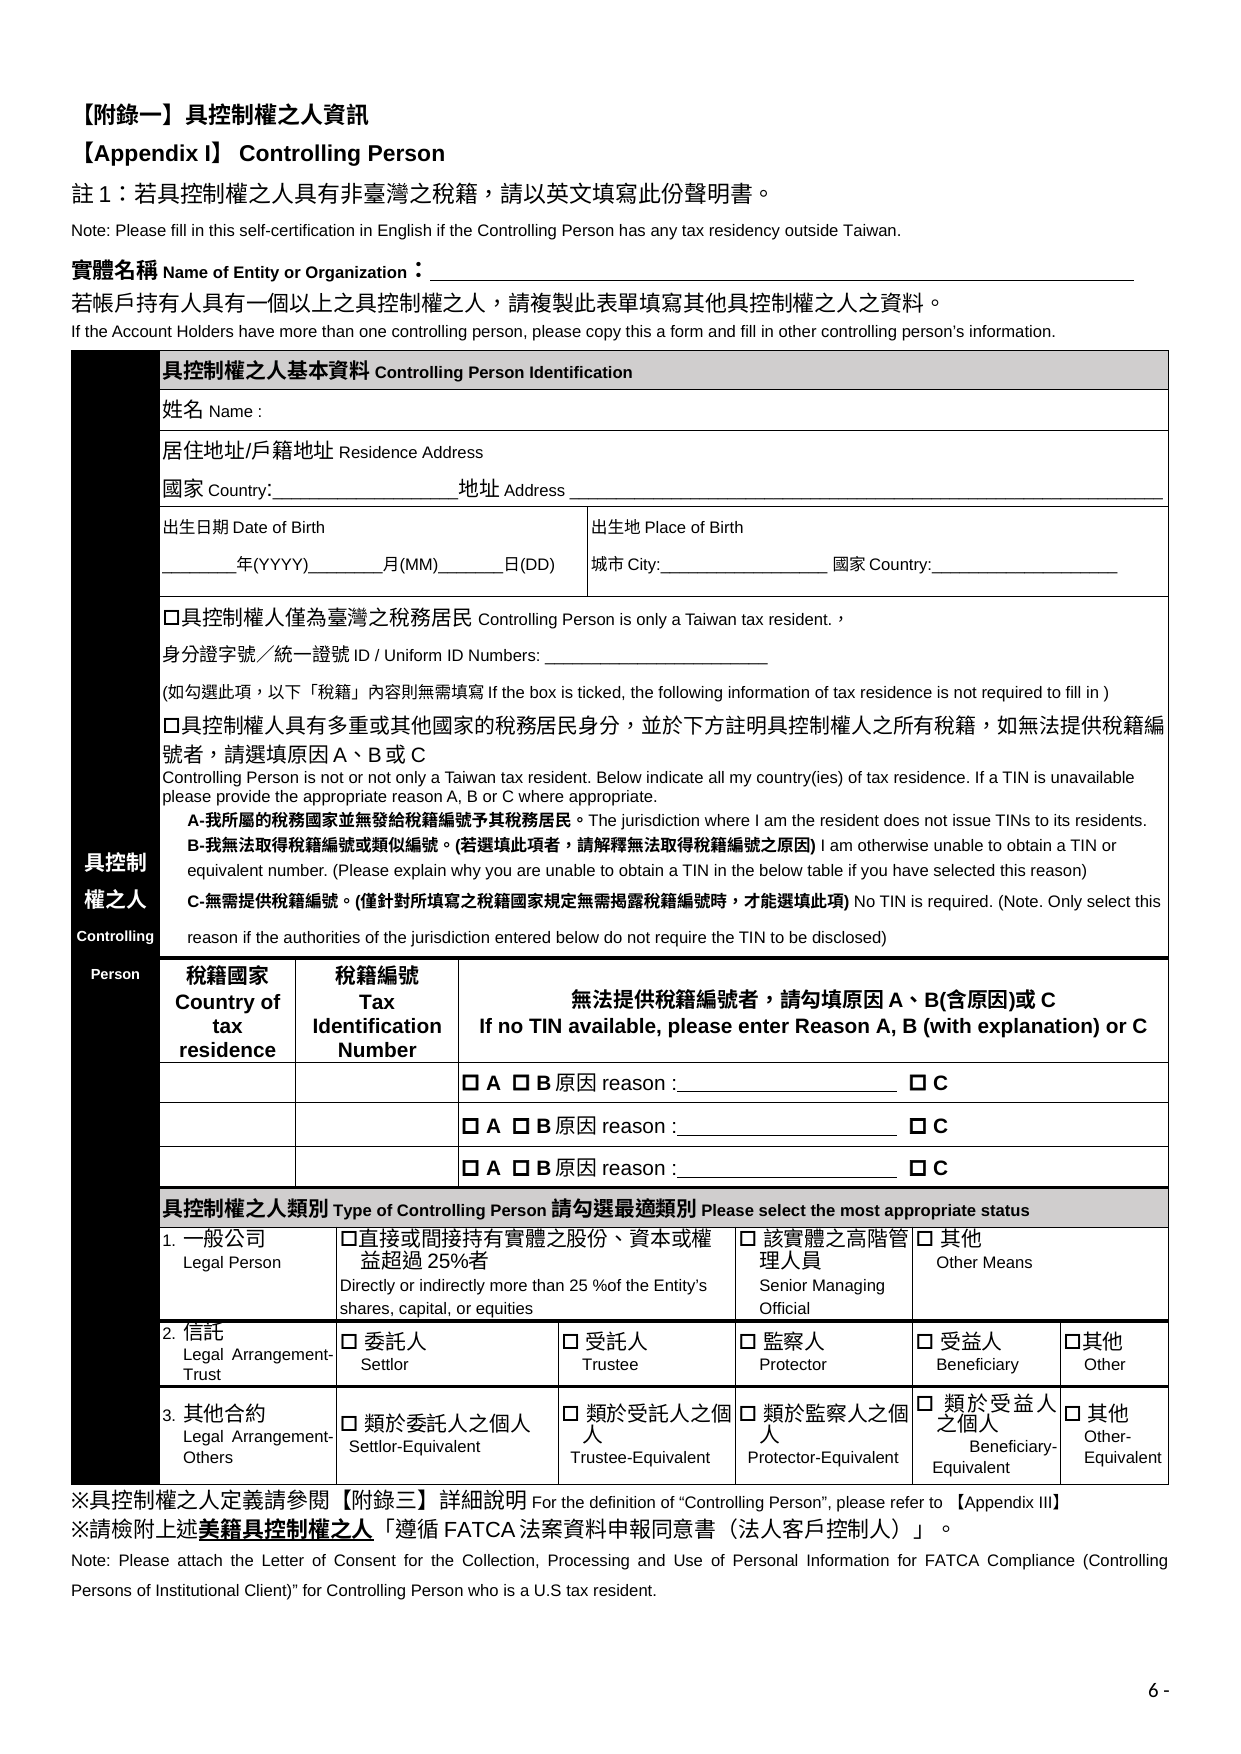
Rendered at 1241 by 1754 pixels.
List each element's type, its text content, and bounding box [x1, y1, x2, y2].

table_cell 類於受託人之個人 Trustee-Equivalent [559, 1388, 735, 1484]
table_cell [160, 1063, 295, 1102]
table_cell 類於受益人之個人 Beneficiary-Equivalent [913, 1388, 1060, 1484]
table_cell 一般公司 Legal Person [160, 1228, 336, 1319]
table_cell [160, 1103, 295, 1146]
table_cell A B原因 reason : C [459, 1063, 1168, 1102]
text Note: Please fill in this self-certification in English if the Controlling Person has any tax residency outside Taiwan. [71, 211, 1169, 249]
table_cell 其他 Other-Equivalent [1061, 1388, 1168, 1484]
table_cell 監察人 Protector [736, 1323, 912, 1385]
table_cell 該實體之高階管理人員 Senior Managing Official [736, 1228, 912, 1319]
table_cell 受託人 Trustee [559, 1323, 735, 1385]
table_cell A B原因 reason : C [459, 1147, 1168, 1186]
table_cell [296, 1063, 458, 1102]
table_cell 稅籍國家 Country of tax residence [160, 960, 295, 1062]
table_cell 出生日期 Date of Birth ________年(YYYY)________月(MM)_______日(DD) [160, 507, 587, 596]
table_cell 出生地 Place of Birth 城市City:__________________ 國家Country:____________________ [588, 507, 1168, 596]
table_cell 信託 Legal Arrangement-Trust [160, 1323, 336, 1385]
table_cell 具控制權人僅為臺灣之稅務居民 Controlling Person is only a Taiwan tax resident.， 身分證字號／統一證號ID / Uniform ID Numbers: ________________________ (如勾選此項，以下「稅籍」內容則無需填寫If the box is ticked, the following information of tax residence is not required to fill in ) 具控制權人具有多重或其他國家的稅務居民身分，並於下方註明具控制權人之所有稅籍，如無法提供稅籍編號者，請選填原因A、B或C Controlling Person is not or not only a Taiwan tax resident. Below indicate all my country(ies) of tax residence. If a TIN is unavailable please provide the appropriate reason A, B or C where appropriate. A-我所屬的稅務國家並無發給稅籍編號予其稅務居民。The jurisdiction where I am the resident does not issue TINs to its residents. B-我無法取得稅籍編號或類似編號。(若選填此項者，請解釋無法取得稅籍編號之原因) I am otherwise unable to obtain a TIN or equivalent number. (Please explain why you are unable to obtain a TIN in the below table if you have selected this reason) C-無需提供稅籍編號。(僅針對所填寫之稅籍國家規定無需揭露稅籍編號時，才能選填此項) No TIN is required. (Note. Only select this reason if the authorities of the jurisdiction entered below do not require the TIN to be disclosed) [160, 597, 1168, 956]
table_cell 居住地址/戶籍地址Residence Address 國家Country:____________________地址Address ________________________________________________________________ [160, 431, 1168, 506]
table_cell 姓名 Name : [160, 390, 1168, 430]
table_cell A B原因 reason : C [459, 1103, 1168, 1146]
text ※請檢附上述美籍具控制權之人「遵循FATCA法案資料申報同意書（法人客戶控制人）」。 Note: Please attach the Letter of Consent for the Collection, Processing and Use of Personal Information for FATCA Compliance (Controlling Persons of Institutional Client)” for Controlling Person who is a U.S tax resident. [71, 1514, 1169, 1602]
text 實體名稱Name of Entity or Organization： [71, 249, 1169, 286]
table_cell 類於委託人之個人 Settlor-Equivalent [337, 1388, 558, 1484]
table_cell 委託人 Settlor [337, 1323, 558, 1385]
text 若帳戶持有人具有一個以上之具控制權之人，請複製此表單填寫其他具控制權之人之資料。 [71, 286, 1169, 318]
table_cell 其他 Other [1061, 1323, 1168, 1385]
table_cell 無法提供稅籍編號者，請勾填原因A、B(含原因)或C If no TIN available, please enter Reason A, B (with explanation) or C [459, 960, 1168, 1062]
table_cell 直接或間接持有實體之股份、資本或權益超過25%者 Directly or indirectly more than 25 %of the Entity’s shares, capital, or equities [337, 1228, 735, 1319]
table_cell 具控制權之人類別Type of Controlling Person 請勾選最適類別 Please select the most appropriate status [160, 1189, 1168, 1227]
text 【Appendix I】 Controlling Person [71, 133, 1169, 170]
text 註1：若具控制權之人具有非臺灣之稅籍，請以英文填寫此份聲明書。 [71, 174, 1169, 211]
table_cell 受益人 Beneficiary [913, 1323, 1060, 1385]
table_cell 其他合約 Legal Arrangement-Others [160, 1388, 336, 1484]
table_header 具控制權之人基本資料Controlling Person Identification [160, 351, 1168, 389]
table_cell [160, 1147, 295, 1186]
table_cell 類於監察人之個人 Protector-Equivalent [736, 1388, 912, 1484]
text 【附錄一】具控制權之人資訊 [71, 95, 1169, 133]
table_cell 稅籍編號 Tax Identification Number [296, 960, 458, 1062]
table_cell [296, 1147, 458, 1186]
text ※具控制權之人定義請參閱【附錄三】詳細說明 For the definition of “Controlling Person”, please refer to 【Appendix III】 [71, 1485, 1169, 1514]
table_cell 其他 Other Means [913, 1228, 1168, 1319]
text If the Account Holders have more than one controlling person, please copy this a form and fill in other controlling person’s information. [71, 318, 1169, 343]
table_cell [296, 1103, 458, 1146]
table_header 具控制權之人Controlling Person [72, 351, 159, 1484]
